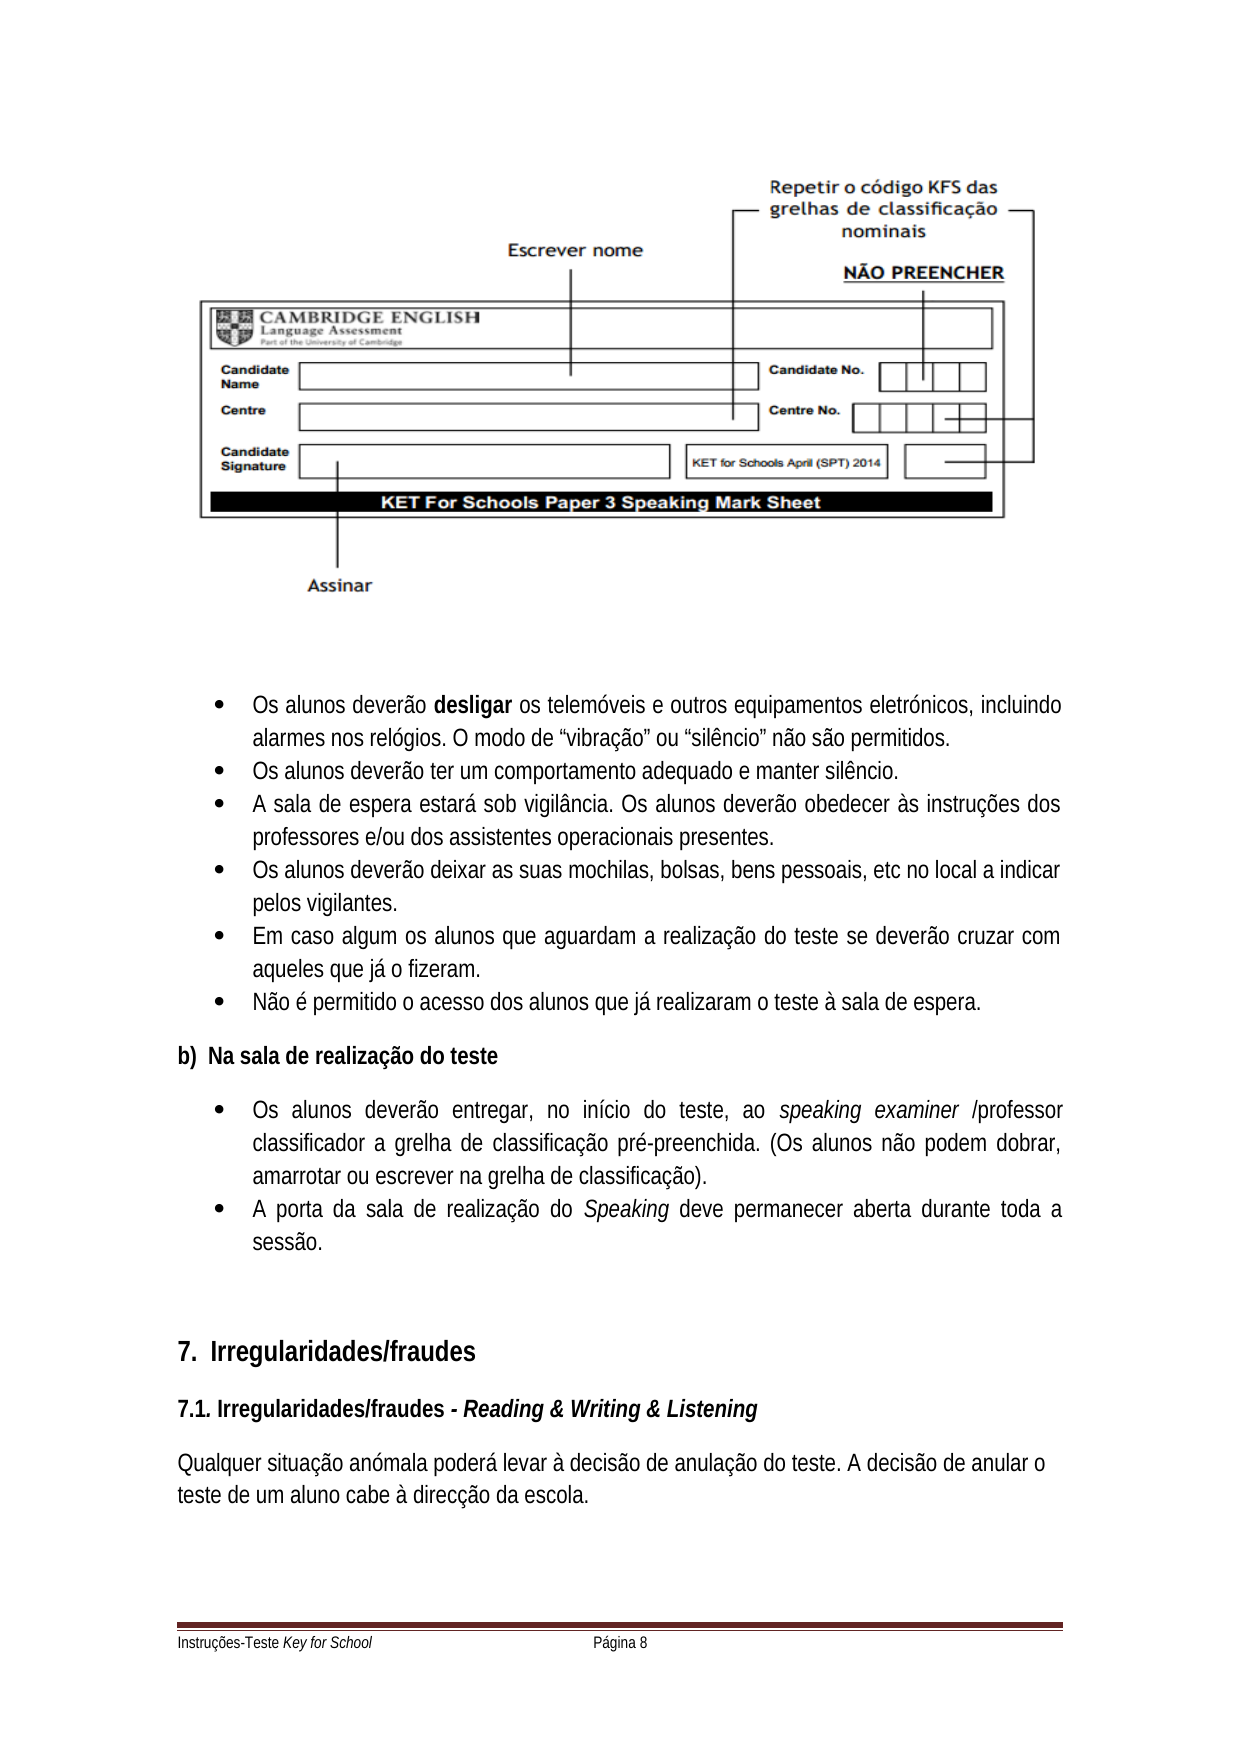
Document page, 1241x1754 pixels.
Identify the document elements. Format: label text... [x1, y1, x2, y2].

list A sala de espera estará sob vigilância. Os alunos deverão obedecer às instruções dos professores e/ou dos assistentes operacionais presentes. [215, 789, 1063, 851]
list A porta da sala de realização do Speaking deve permanecer aberta durante toda a sessão. [215, 1194, 1063, 1256]
list Não é permitido o acesso dos alunos que já realizaram o teste à sala de espera. [215, 987, 1063, 1016]
text b) Na sala de realização do teste [177, 1041, 1063, 1070]
list Os alunos deverão entregar, no início do teste, ao speaking examiner /professor classificador a grelha de classificação pré-preenchida. (Os alunos não podem dobrar, amarrotar ou escrever na grelha de classificação). [215, 1095, 1063, 1189]
list Os alunos deverão deixar as suas mochilas, bolsas, bens pessoais, etc no local a indicar pelos vigilantes. [215, 855, 1063, 917]
list Os alunos deverão desligar os telemóveis e outros equipamentos eletrónicos, incluindo alarmes nos relógios. O modo de “vibração” ou “silêncio” não são permitidos. [215, 690, 1063, 752]
text 7.1. Irregularidades/fraudes - Reading & Writing & Listening [177, 1394, 1063, 1422]
list Em caso algum os alunos que aguardam a realização do teste se deverão cruzar com aqueles que já o fizeram. [215, 921, 1063, 983]
picture [177, 147, 1063, 632]
text 7. Irregularidades/fraudes [177, 1334, 1063, 1368]
text Qualquer situação anómala poderá levar à decisão de anulação do teste. A decisão de anular o teste de um aluno cabe à direcção da escola. [177, 1447, 1063, 1509]
list Os alunos deverão ter um comportamento adequado e manter silêncio. [215, 756, 1063, 785]
